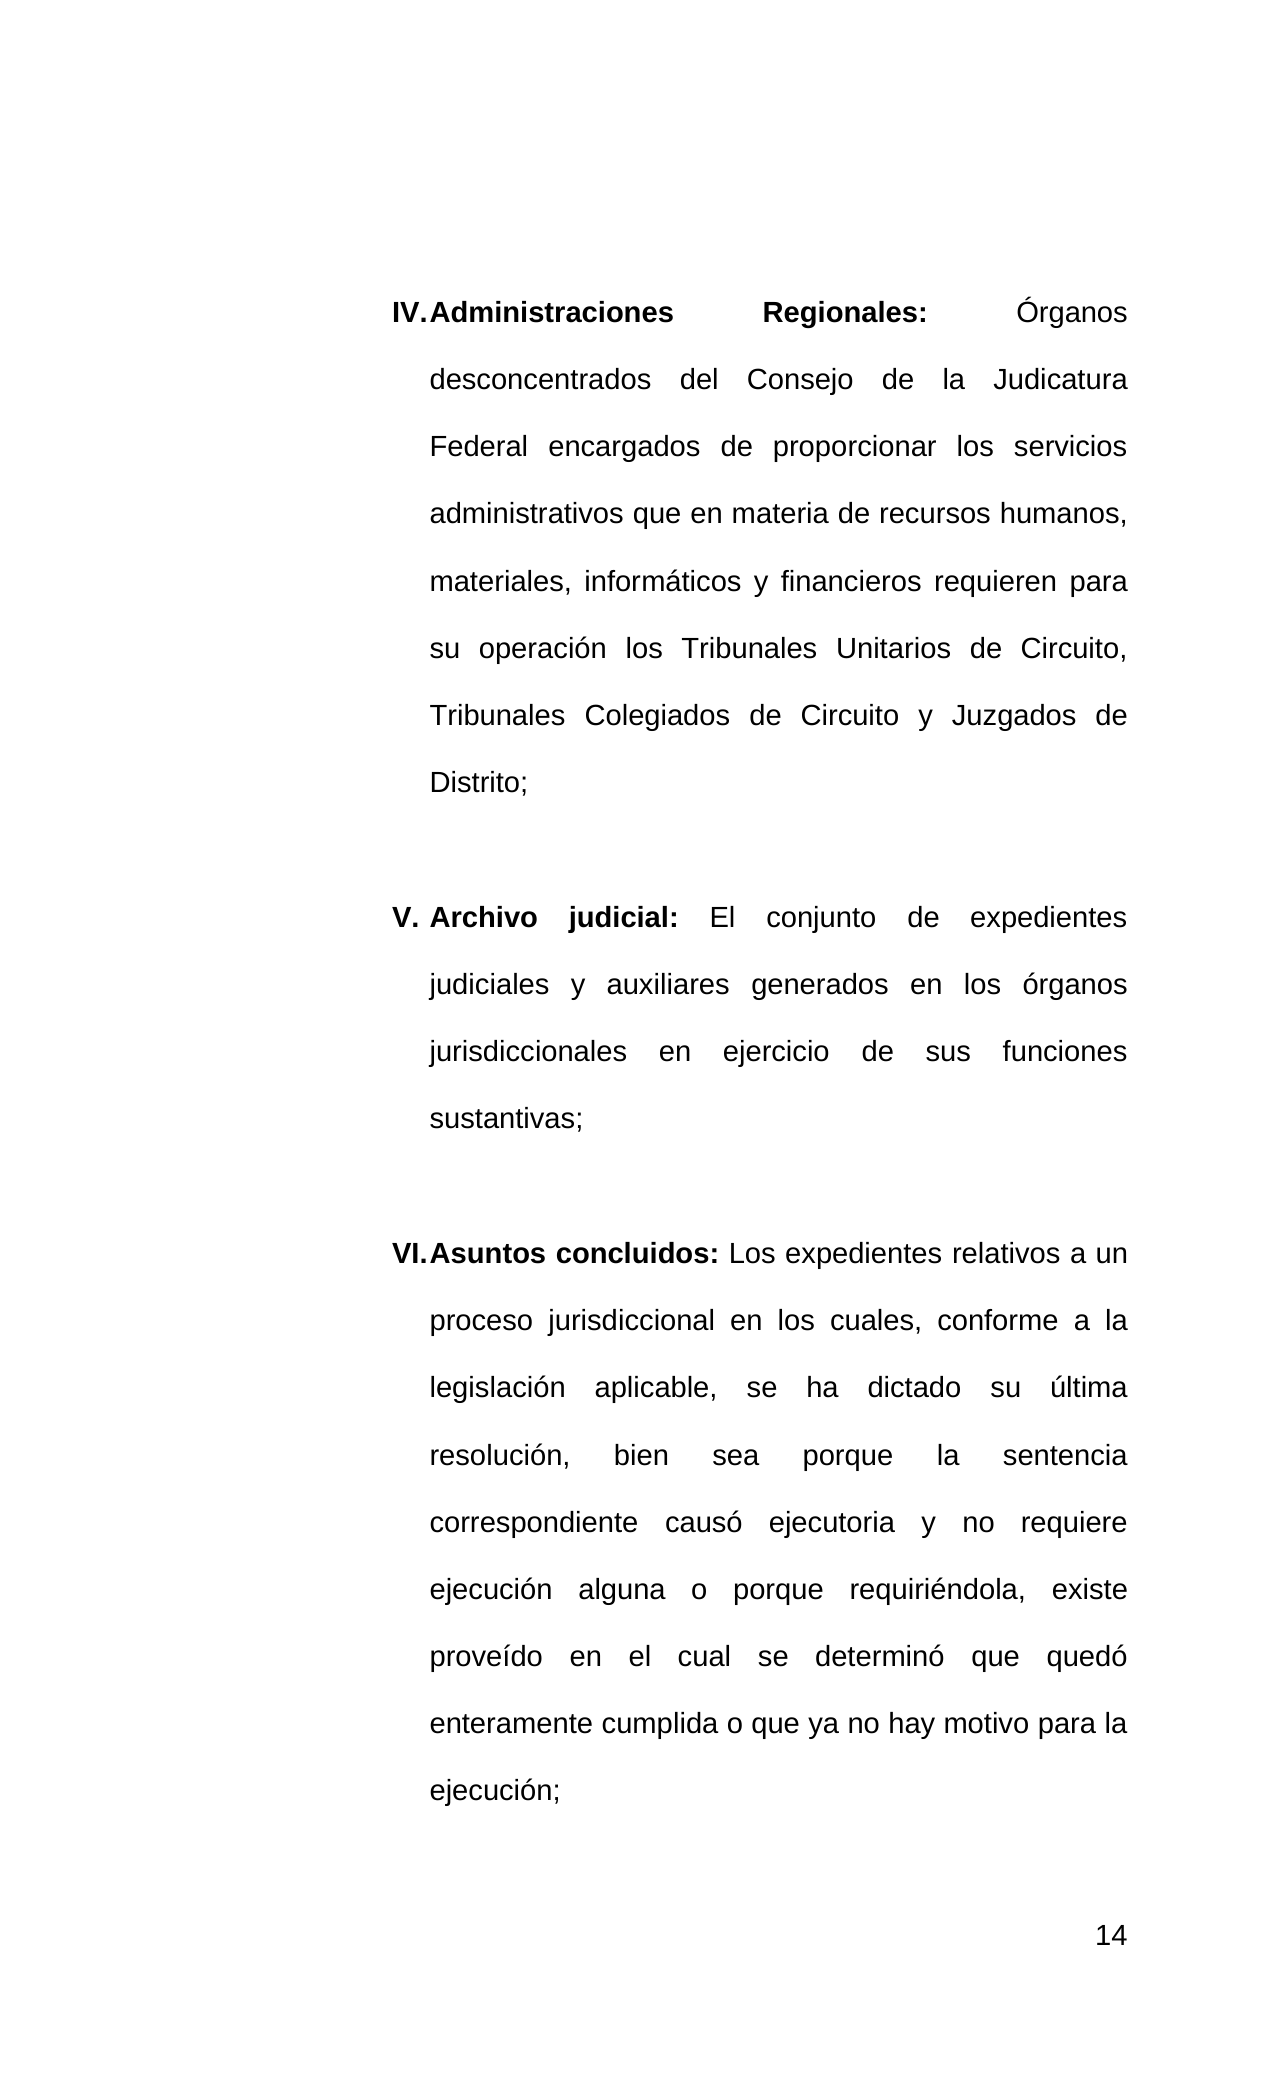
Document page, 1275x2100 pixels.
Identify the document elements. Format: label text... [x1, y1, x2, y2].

list Asuntos concluidos: Los expedientes relativos a un proceso jurisdiccional en los cuales, conforme a la legislación aplicable, se ha dictado su última resolución, bien sea porque la sentencia correspondiente causó ejecutoria y no requiere ejecución alguna o porque requiriéndola, existe proveído en el cual se determinó que quedó enteramente cumplida o que ya no hay motivo para la ejecución; [392, 1236, 1128, 1807]
list Administraciones Regionales: Órganos desconcentrados del Consejo de la Judicatura Federal encargados de proporcionar los servicios administrativos que en materia de recursos humanos, materiales, informáticos y financieros requieren para su operación los Tribunales Unitarios de Circuito, Tribunales Colegiados de Circuito y Juzgados de Distrito; [392, 295, 1127, 798]
list Archivo judicial: El conjunto de expedientes judiciales y auxiliares generados en los órganos jurisdiccionales en ejercicio de sus funciones sustantivas; [392, 900, 1128, 1135]
